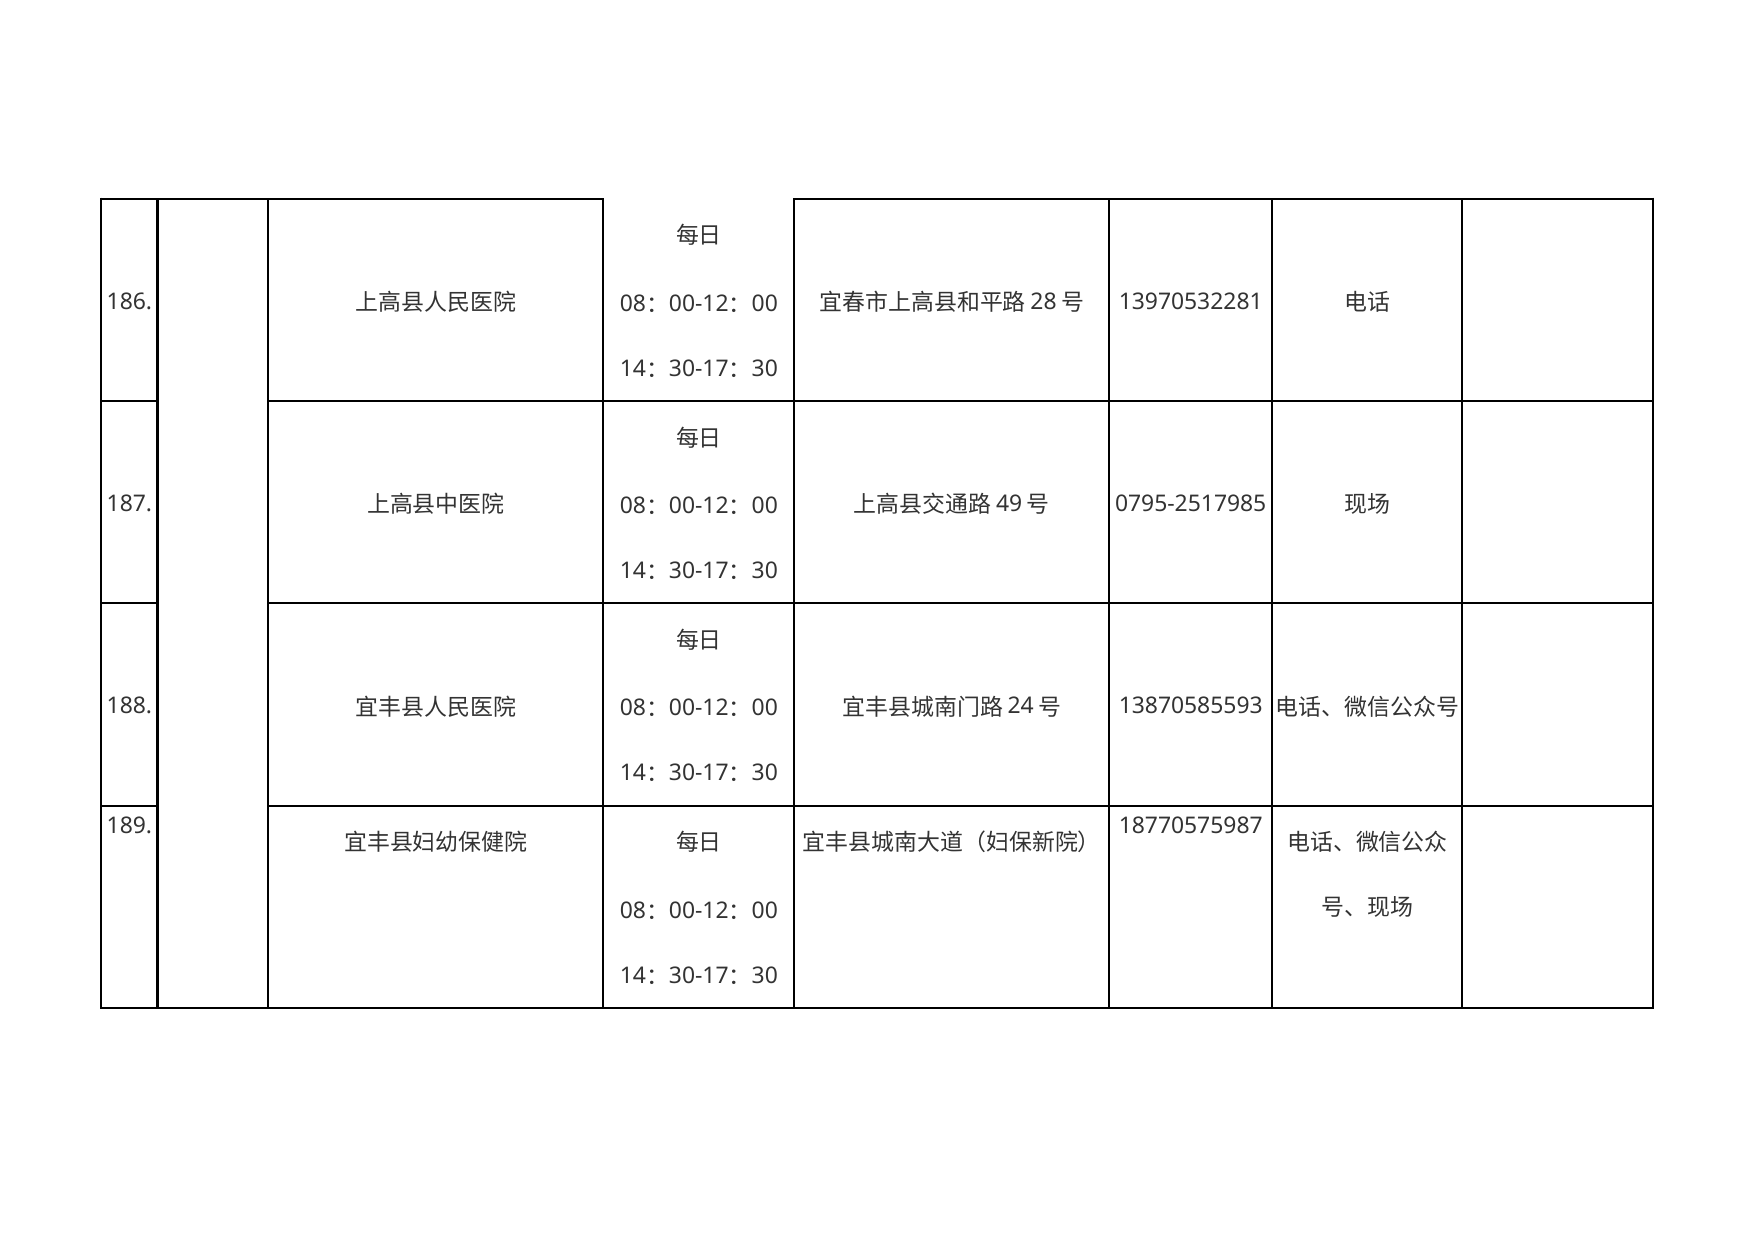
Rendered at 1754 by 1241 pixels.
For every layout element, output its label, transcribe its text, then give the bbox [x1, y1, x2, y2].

table_cell 0795-2517985 [1110, 402, 1271, 602]
table_cell [1463, 402, 1652, 602]
table_cell [1463, 604, 1652, 804]
table_cell 08：00-12：00 14：30-17：30 [604, 266, 793, 400]
table_cell 上高县中医院 [269, 402, 602, 602]
table_cell [1463, 807, 1652, 1007]
table_cell 18770575987 [1110, 807, 1271, 1007]
table_cell 电话、微信公众号、现场 [1273, 807, 1461, 1007]
table_cell 188. [102, 604, 156, 804]
table_cell 186. [102, 200, 156, 400]
table_cell 宜丰县城南门路24号 [795, 604, 1108, 804]
table_cell 08：00-12：00 14：30-17：30 [604, 873, 793, 1007]
table_cell [1463, 200, 1652, 400]
table_cell 13870585593 [1110, 604, 1271, 804]
table_cell 每日 [604, 807, 793, 873]
table_cell 13970532281 [1110, 200, 1271, 400]
table_cell 电话 [1273, 200, 1461, 400]
table_cell 上高县人民医院 [269, 200, 602, 400]
table_cell 189. [102, 807, 156, 1007]
table_cell 每日 [604, 402, 793, 468]
table_cell 现场 [1273, 402, 1461, 602]
table_cell 每日 [604, 604, 793, 671]
table_cell 08：00-12：00 14：30-17：30 [604, 671, 793, 804]
table_cell 08：00-12：00 14：30-17：30 [604, 469, 793, 602]
table_cell 187. [102, 402, 156, 602]
table_cell 上高县交通路49号 [795, 402, 1108, 602]
table_cell 宜春市上高县和平路28号 [795, 200, 1108, 400]
table_cell 宜丰县妇幼保健院 [269, 807, 602, 1007]
table_cell 宜丰县人民医院 [269, 604, 602, 804]
table_cell 电话、微信公众号 [1273, 604, 1461, 804]
table_cell 宜丰县城南大道（妇保新院） [795, 807, 1108, 1007]
table_cell 每日 [604, 198, 793, 266]
